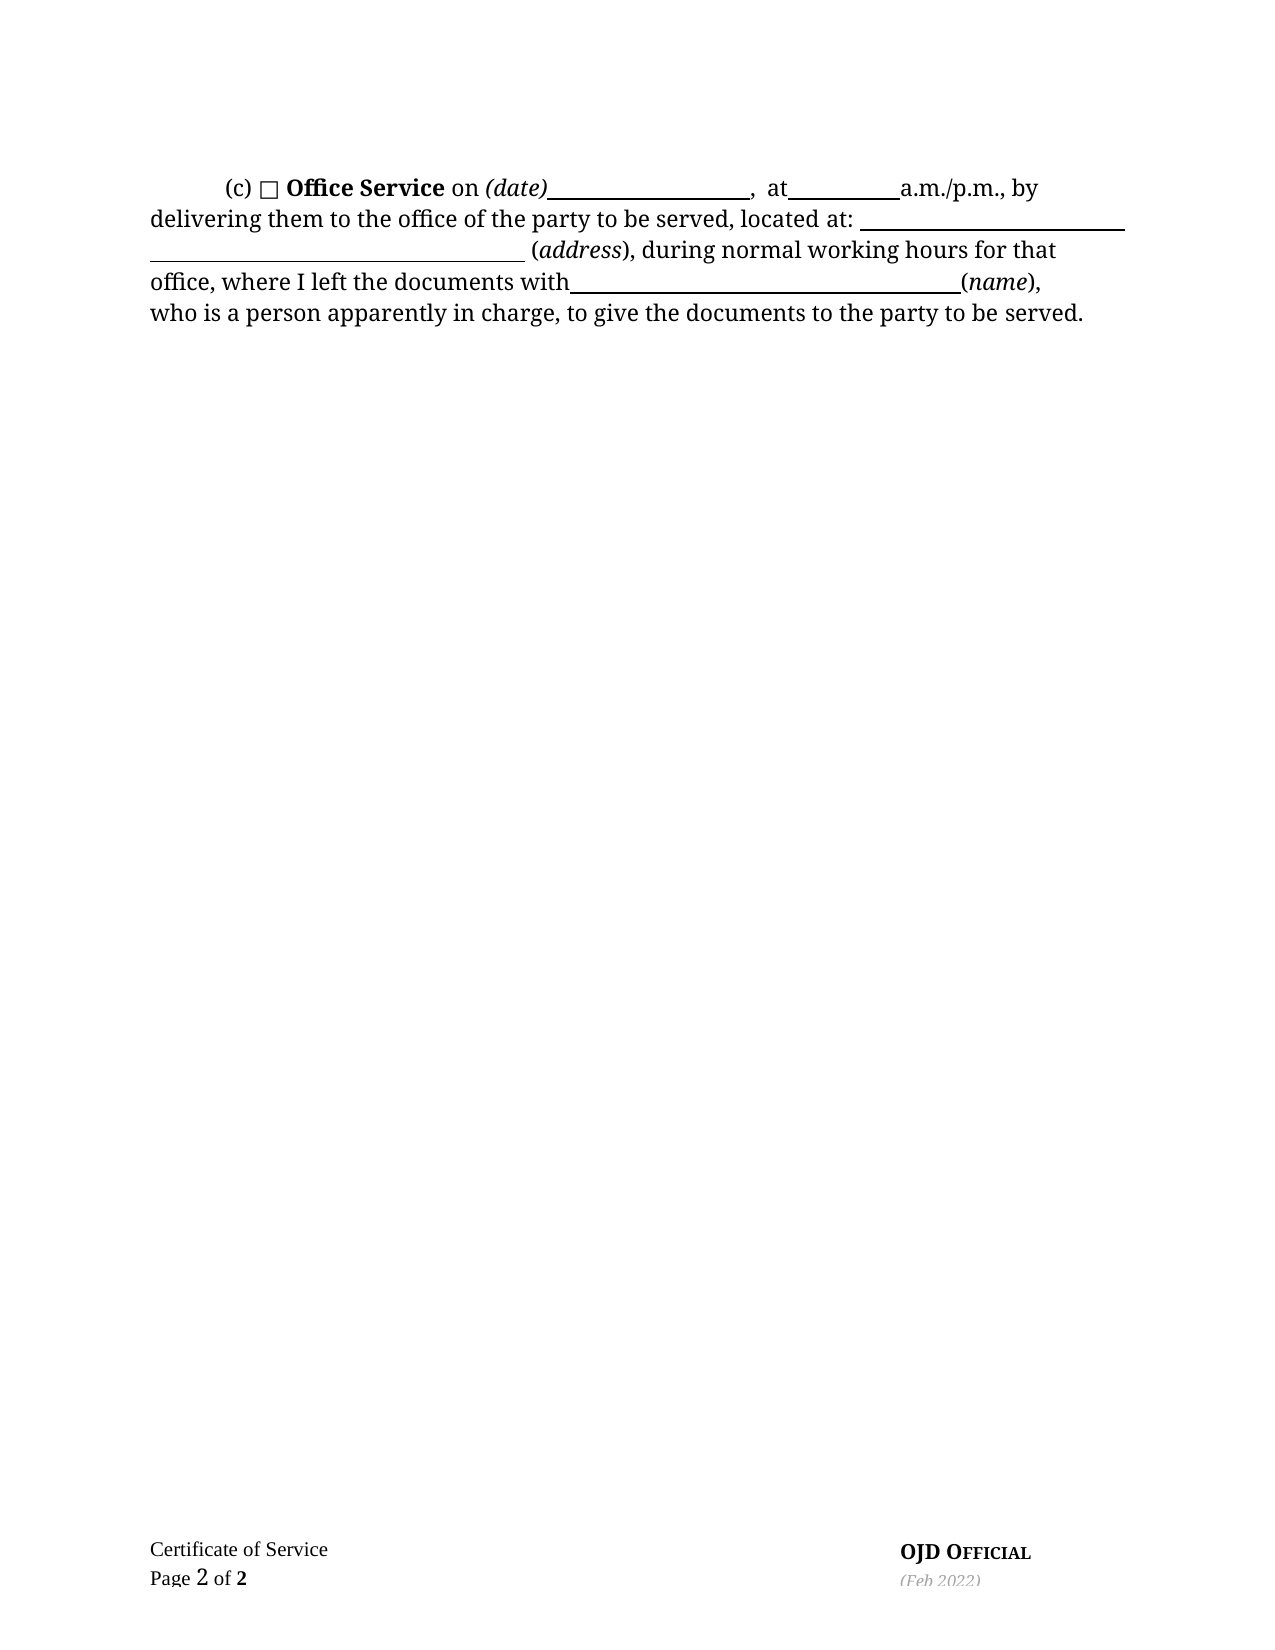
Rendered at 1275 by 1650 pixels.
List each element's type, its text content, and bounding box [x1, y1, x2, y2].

text (address), during normal working hours for that office, where I left the documents with (name), who is a person apparently in charge, to give the documents to the party to be served. [150, 234, 1087, 328]
list □ Office Service on (date) , at a.m./p.m., by delivering them to the office of the party to be served, located at: [150, 171, 1125, 234]
